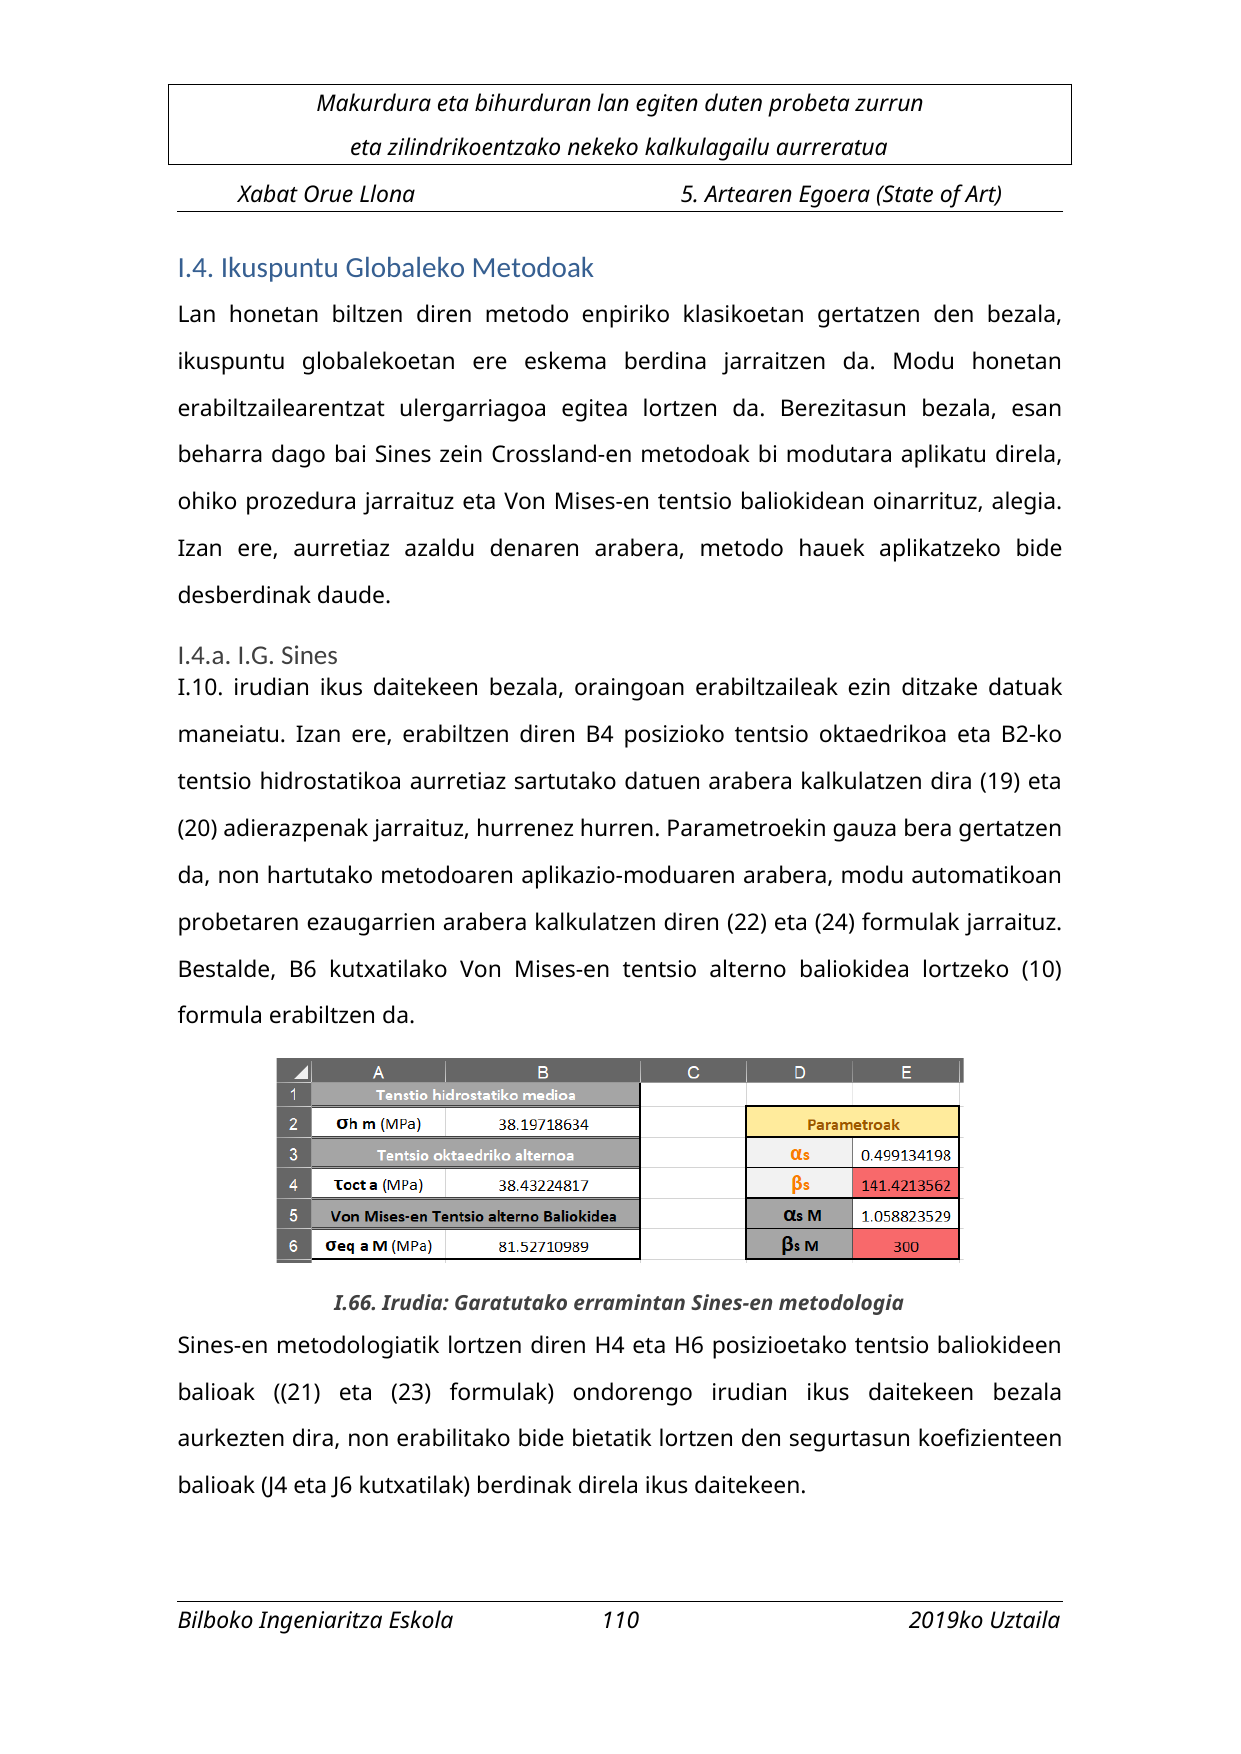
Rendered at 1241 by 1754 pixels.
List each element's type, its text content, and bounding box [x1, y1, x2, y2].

text I.10. irudian ikus daitekeen bezala, oraingoan erabiltzaileak ezin ditzake datuak maneiatu. Izan ere, erabiltzen diren B4 posizioko tentsio oktaedrikoa eta B2-ko tentsio hidrostatikoa aurretiaz sartutako datuen arabera kalkulatzen dira (19) eta (20) adierazpenak jarraituz, hurrenez hurren. Parametroekin gauza bera gertatzen da, non hartutako metodoaren aplikazio-moduaren arabera, modu automatikoan probetaren ezaugarrien arabera kalkulatzen diren (22) eta (24) formulak jarraituz. Bestalde, B6 kutxatilako Von Mises-en tentsio alterno baliokidea lortzeko (10) formula erabiltzen da. [177, 671, 1063, 1031]
subtitle I.4.a. I.G. Sines [177, 638, 1063, 671]
text Lan honetan biltzen diren metodo enpiriko klasikoetan gertatzen den bezala, ikuspuntu globalekoetan ere eskema berdina jarraitzen da. Modu honetan erabiltzailearentzat ulergarriagoa egitea lortzen da. Berezitasun bezala, esan beharra dago bai Sines zein Crossland-en metodoak bi modutara aplikatu direla, ohiko prozedura jarraituz eta Von Mises-en tentsio baliokidean oinarrituz, alegia. Izan ere, aurretiaz azaldu denaren arabera, metodo hauek aplikatzeko bide desberdinak daude. [177, 298, 1063, 610]
text Sines-en metodologiatik lortzen diren H4 eta H6 posizioetako tentsio baliokideen balioak ((21) eta (23) formulak) ondorengo irudian ikus daitekeen bezala aurkezten dira, non erabilitako bide bietatik lortzen den segurtasun koefizienteen balioak (J4 eta J6 kutxatilak) berdinak direla ikus daitekeen. [177, 1328, 1063, 1500]
subtitle I.4. Ikuspuntu Globaleko Metodoak [177, 249, 1063, 285]
picture [276, 1058, 964, 1263]
